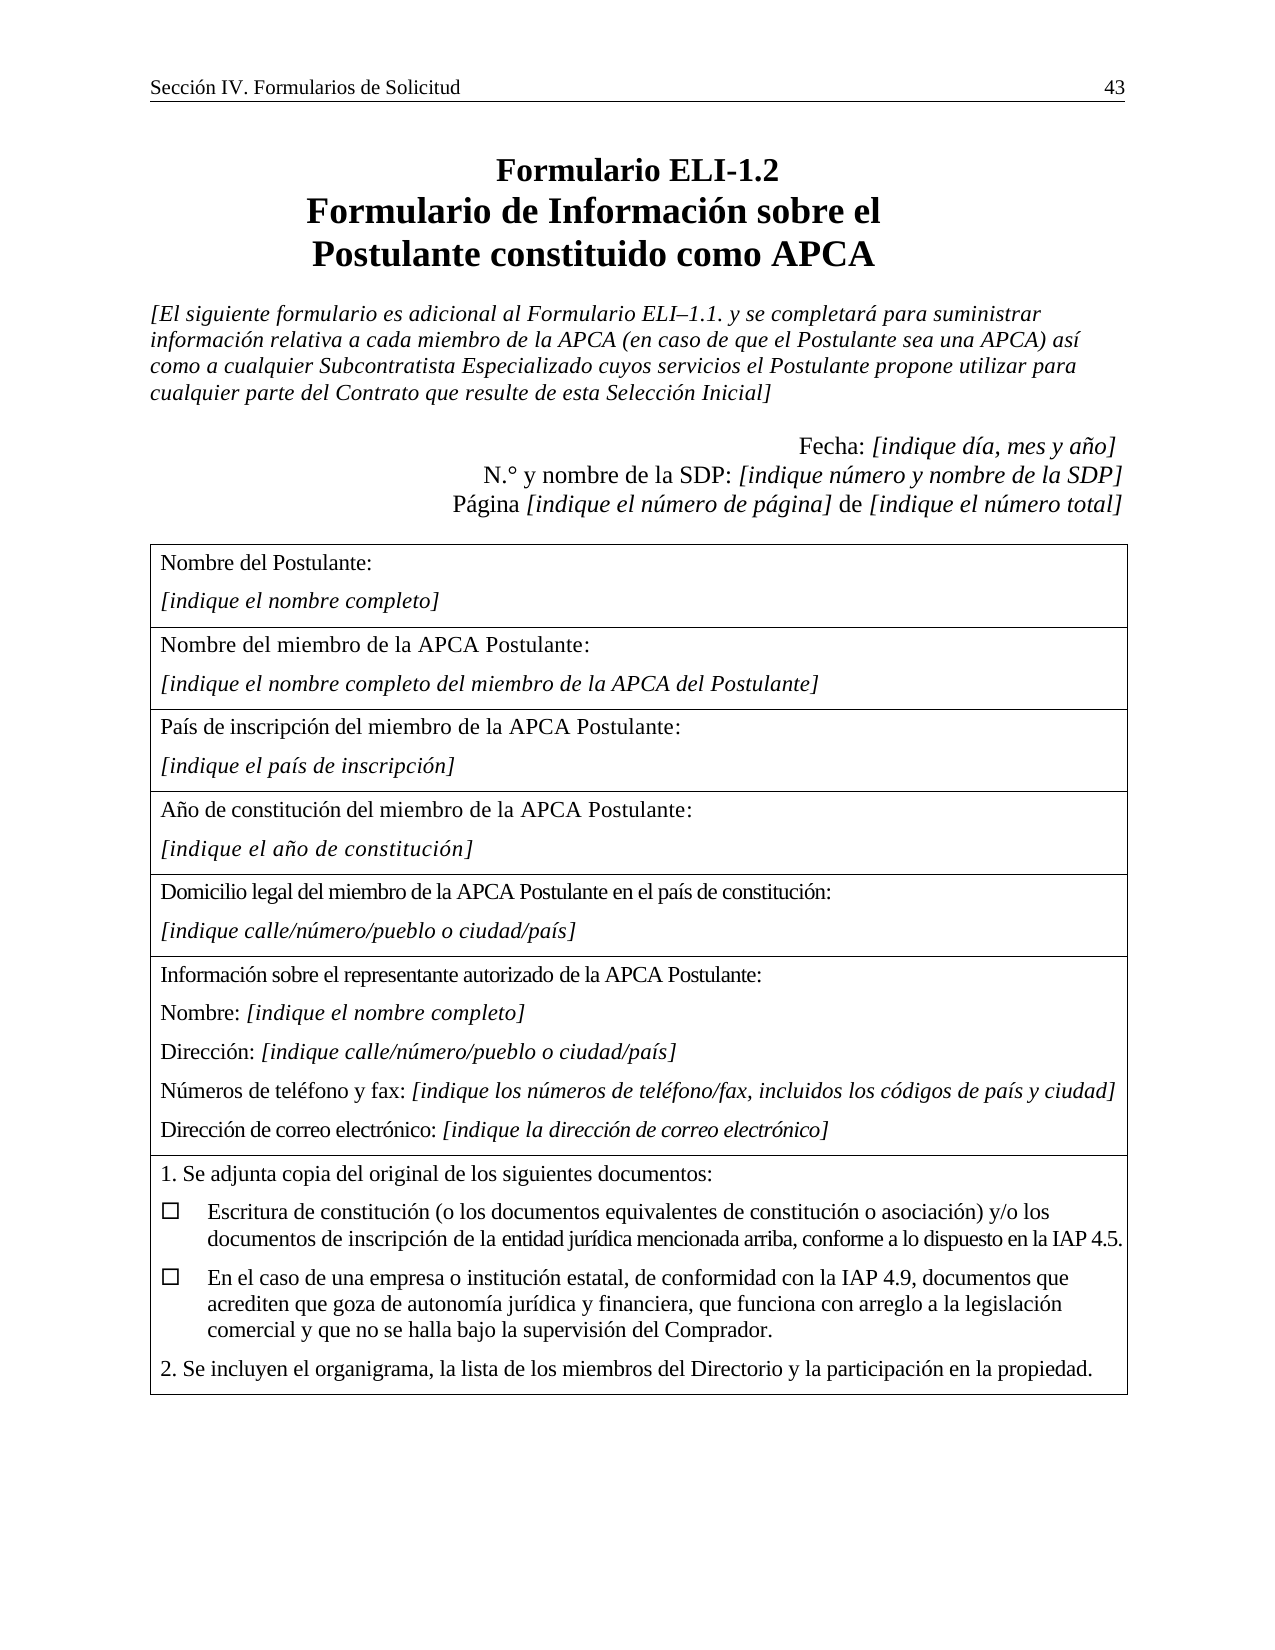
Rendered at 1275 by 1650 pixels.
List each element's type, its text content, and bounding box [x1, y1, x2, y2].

table_cell Información sobre el representante autorizado de la APCA Postulante: Nombre: [indique el nombre completo] Dirección: [indique calle/número/pueblo o ciudad/país] Números de teléfono y fax: [indique los números de teléfono/fax, incluidos los códigos de país y ciudad] Dirección de correo electrónico: [indique la dirección de correo electrónico] [151, 957, 1127, 1155]
table_cell Nombre del miembro de la APCA Postulante: [indique el nombre completo del miembro de la APCA del Postulante] [151, 628, 1127, 709]
table_cell Año de constitución del miembro de la APCA Postulante: [indique el año de constitución] [151, 792, 1127, 873]
table_cell 1. Se adjunta copia del original de los siguientes documentos: Escritura de constitución (o los documentos equivalentes de constitución o asociación) y/o los documentos de inscripción de la entidad jurídica mencionada arriba, conforme a lo dispuesto en la IAP 4.5. En el caso de una empresa o institución estatal, de conformidad con la IAP 4.9, documentos que acrediten que goza de autonomía jurídica y financiera, que funciona con arreglo a la legislación comercial y que no se halla bajo la supervisión del Comprador. 2. Se incluyen el organigrama, la lista de los miembros del Directorio y la participación en la propiedad. [151, 1156, 1127, 1394]
table_cell Domicilio legal del miembro de la APCA Postulante en el país de constitución: [indique calle/número/pueblo o ciudad/país] [151, 875, 1127, 956]
table_cell País de inscripción del miembro de la APCA Postulante: [indique el país de inscripción] [151, 710, 1127, 791]
text Fecha: [indique día, mes y año] N.° y nombre de la SDP: [indique número y nombre de la SDP] Página [indique el número de página] de [indique el número total] [150, 431, 1125, 518]
text [El siguiente formulario es adicional al Formulario ELI–1.1. y se completará para suministrar información relativa a cada miembro de la APCA (en caso de que el Postulante sea una APCA) así como a cualquier Subcontratista Especializado cuyos servicios el Postulante propone utilizar para cualquier parte del Contrato que resulte de esta Selección Inicial] [150, 299, 1125, 405]
text Formulario ELI-1.2 [150, 150, 1125, 188]
table_header Nombre del Postulante: [indique el nombre completo] [151, 545, 1127, 626]
subtitle Formulario de Información sobre el Postulante constituido como APCA [225, 188, 962, 274]
